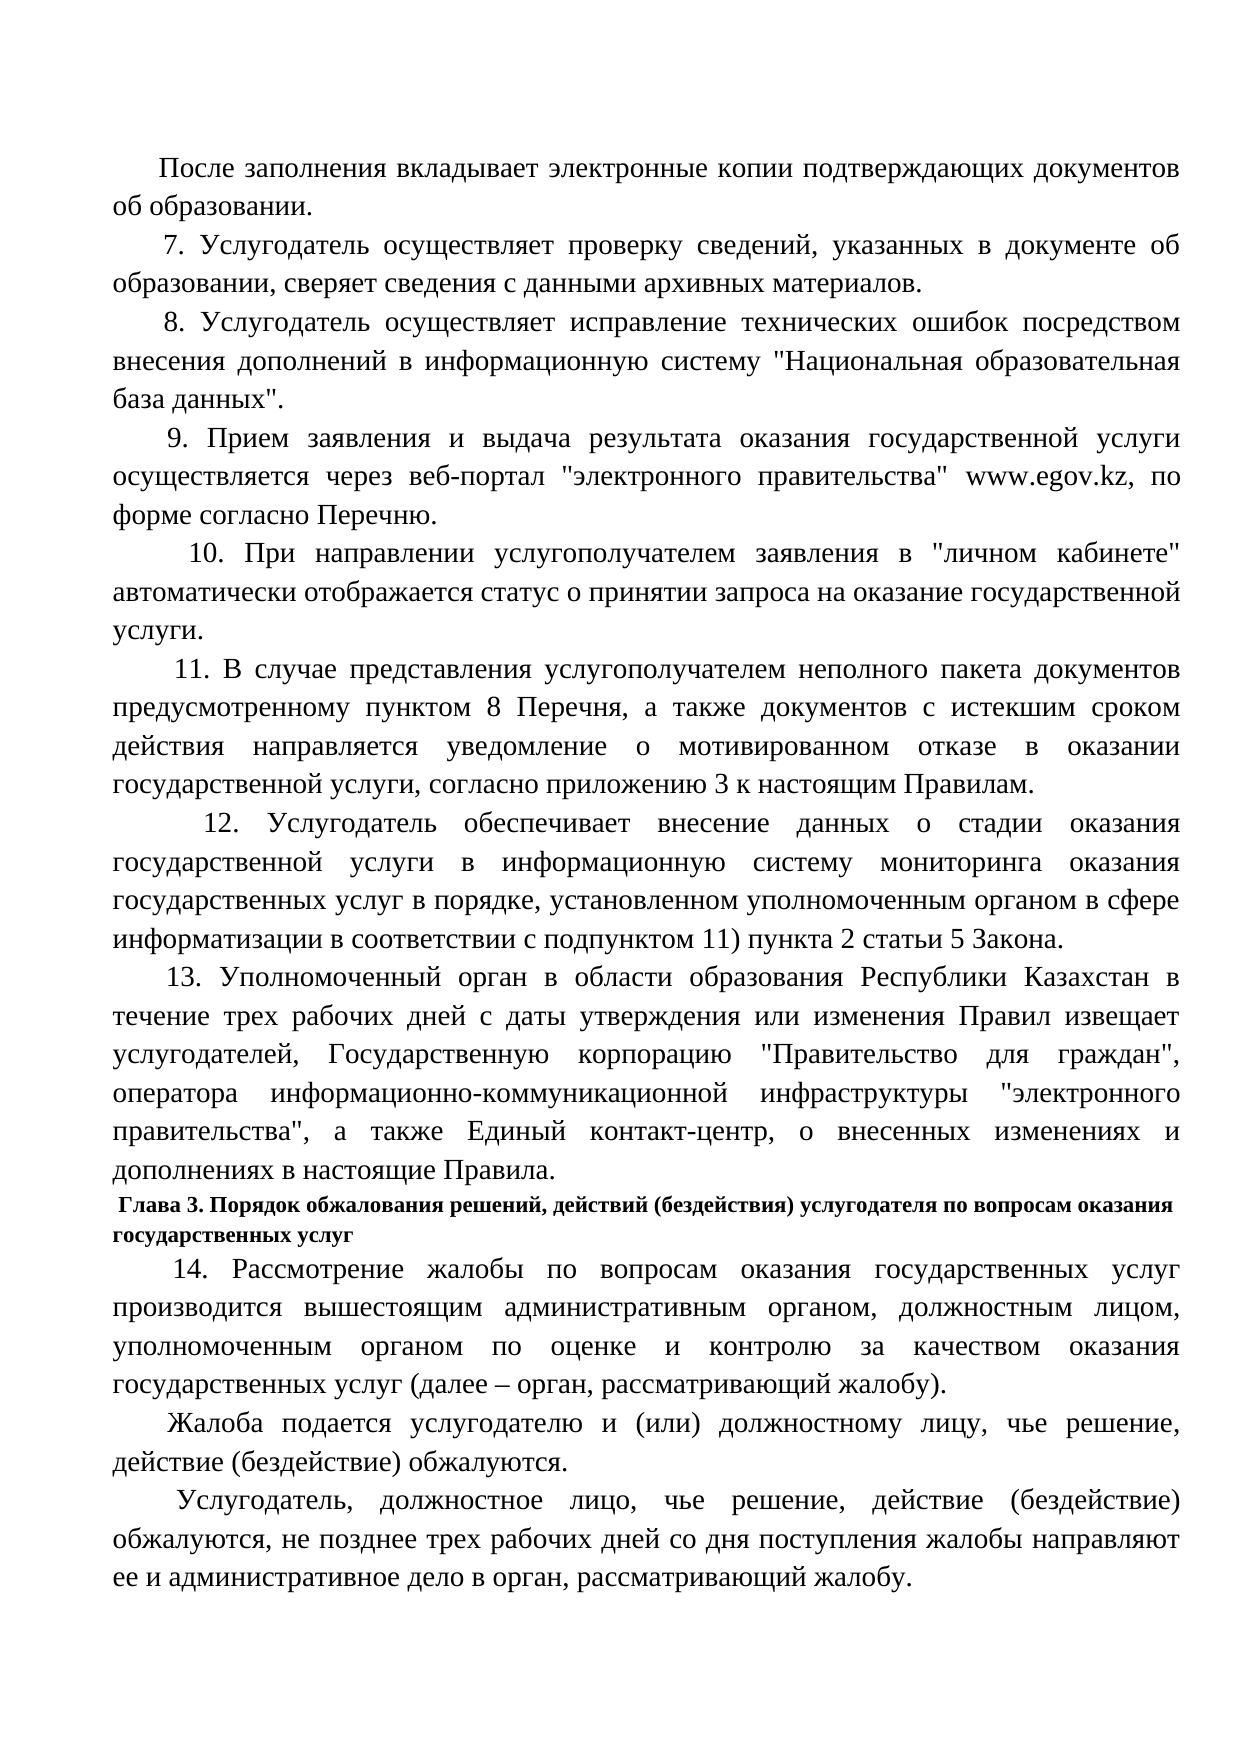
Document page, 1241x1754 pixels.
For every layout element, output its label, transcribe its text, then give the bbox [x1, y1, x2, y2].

text Услугодатель, должностное лицо, чье решение, действие (бездействие) обжалуются, не позднее трех рабочих дней со дня поступления жалобы направляют ее и административное дело в орган, рассматривающий жалобу. [112, 1482, 1181, 1593]
text Глава 3. Порядок обжалования решений, действий (бездействия) услугодателя по вопросам оказания государственных услуг [112, 1191, 1181, 1247]
text Жалоба подается услугодателю и (или) должностному лицу, чье решение, действие (бездействие) обжалуются. [112, 1405, 1181, 1477]
text 14. Рассмотрение жалобы по вопросам оказания государственных услуг производится вышестоящим административным органом, должностным лицом, уполномоченным органом по оценке и контролю за качеством оказания государственных услуг (далее – орган, рассматривающий жалобу). [112, 1251, 1181, 1400]
text 7. Услугодатель осуществляет проверку сведений, указанных в документе об образовании, сверяет сведения с данными архивных материалов. [112, 227, 1181, 299]
text 10. При направлении услугополучателем заявления в "личном кабинете" автоматически отображается статус о принятии запроса на оказание государственной услуги. [112, 535, 1181, 646]
text 12. Услугодатель обеспечивает внесение данных о стадии оказания государственной услуги в информационную систему мониторинга оказания государственных услуг в порядке, установленном уполномоченным органом в сфере информатизации в соответствии с подпунктом 11) пункта 2 статьи 5 Закона. [112, 805, 1181, 954]
text 9. Прием заявления и выдача результата оказания государственной услуги осуществляется через веб-портал "электронного правительства" www.egov.kz, по форме согласно Перечню. [112, 420, 1181, 530]
text После заполнения вкладывает электронные копии подтверждающих документов об образовании. [112, 150, 1181, 222]
text 13. Уполномоченный орган в области образования Республики Казахстан в течение трех рабочих дней с даты утверждения или изменения Правил извещает услугодателей, Государственную корпорацию "Правительство для граждан", оператора информационно-коммуникационной инфраструктуры "электронного правительства", а также Единый контакт-центр, о внесенных изменениях и дополнениях в настоящие Правила. [112, 959, 1181, 1186]
text 11. В случае представления услугополучателем неполного пакета документов предусмотренному пунктом 8 Перечня, а также документов с истекшим сроком действия направляется уведомление о мотивированном отказе в оказании государственной услуги, согласно приложению 3 к настоящим Правилам. [112, 651, 1181, 800]
text 8. Услугодатель осуществляет исправление технических ошибок посредством внесения дополнений в информационную систему "Национальная образовательная база данных". [112, 304, 1181, 415]
